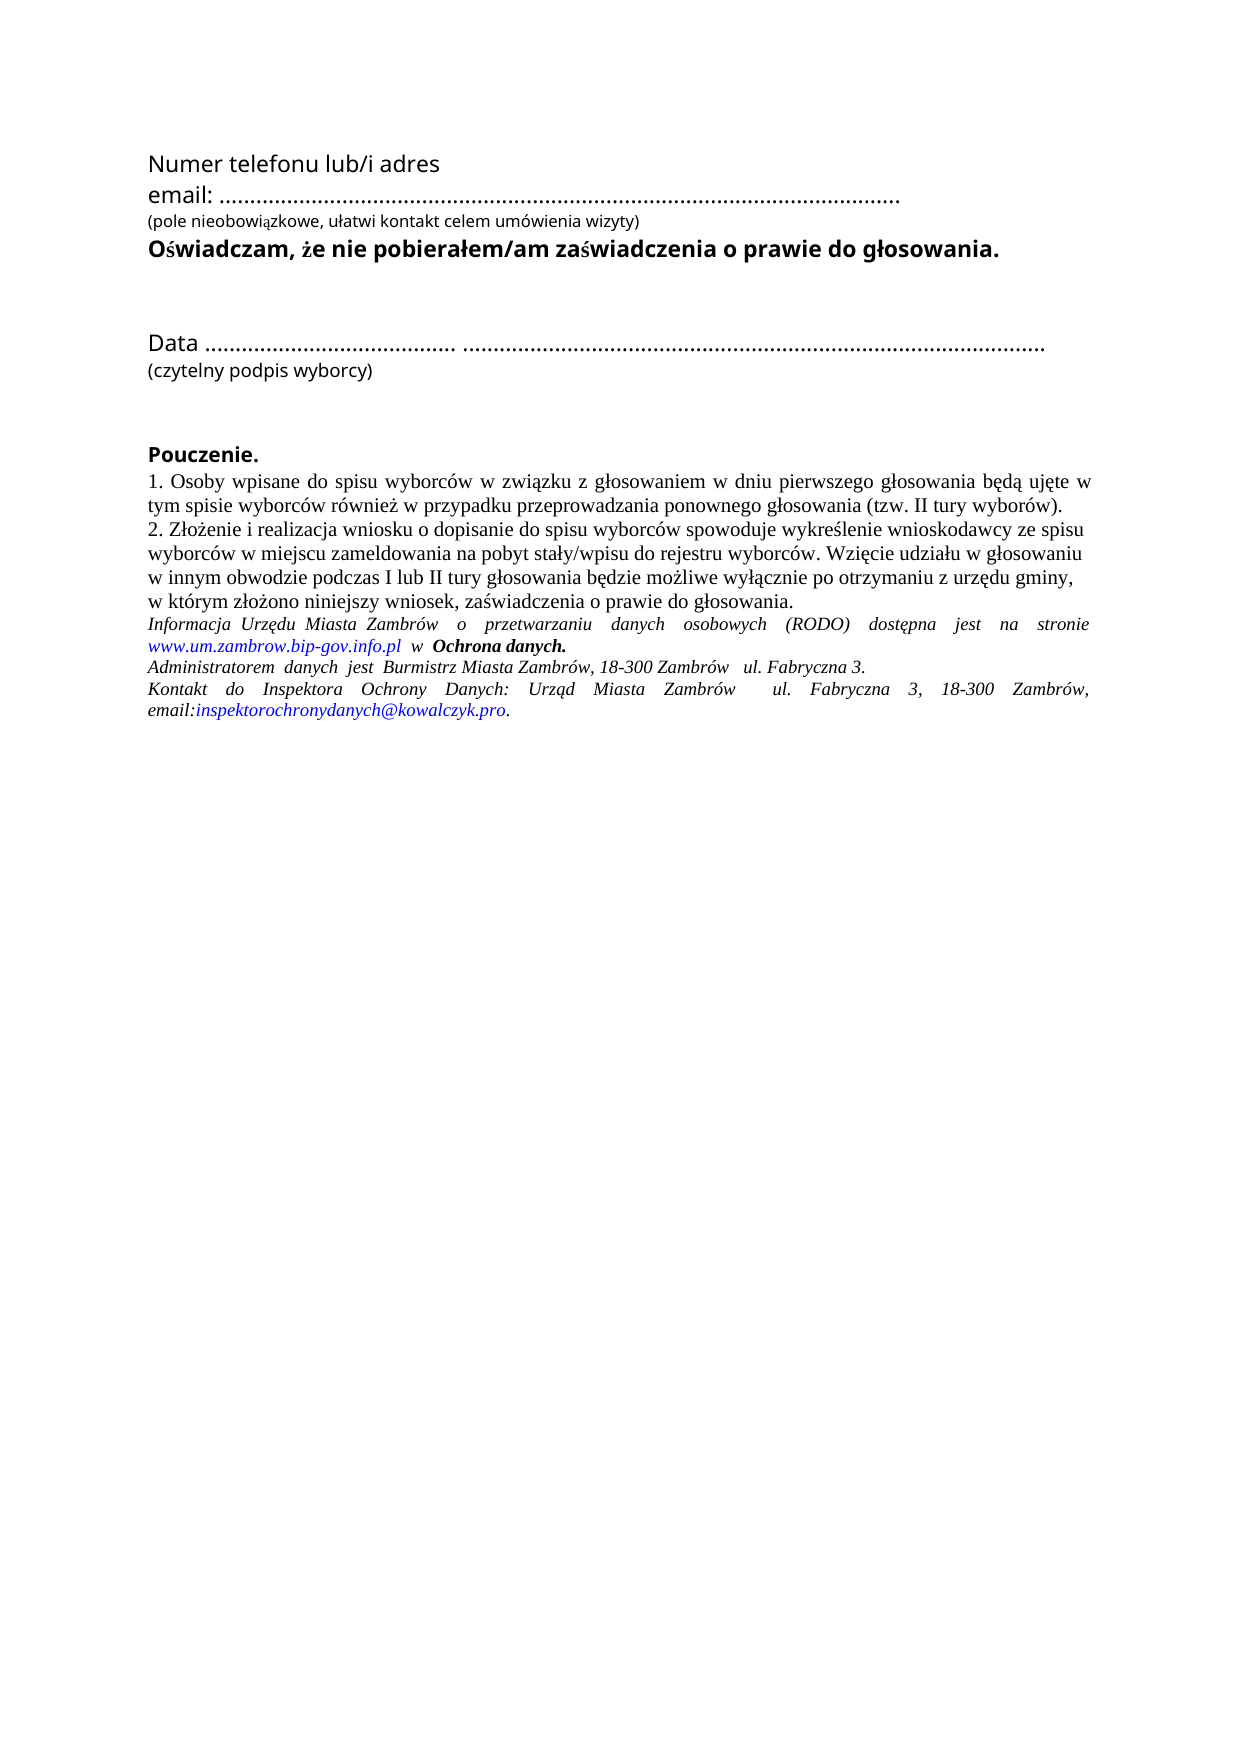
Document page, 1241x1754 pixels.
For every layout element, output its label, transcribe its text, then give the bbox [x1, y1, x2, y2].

text (czytelny podpis wyborcy) [148, 358, 1093, 383]
text (pole nieobowiązkowe, ułatwi kontakt celem umówienia wizyty) [148, 210, 1093, 233]
text Oświadczam, że nie pobierałem/am zaświadczenia o prawie do głosowania. [148, 233, 1093, 264]
text Numer telefonu lub/i adres email: ............................................................................................................... [148, 148, 1093, 210]
text w innym obwodzie podczas I lub II tury głosowania będzie możliwe wyłącznie po otrzymaniu z urzędu gminy, [148, 565, 1093, 589]
text 1. Osoby wpisane do spisu wyborców w związku z głosowaniem w dniu pierwszego głosowania będą ujęte w tym spisie wyborców również w przypadku przeprowadzania ponownego głosowania (tzw. II tury wyborów). [148, 469, 1093, 517]
text Pouczenie. [148, 440, 1093, 469]
text 2. Złożenie i realizacja wniosku o dopisanie do spisu wyborców spowoduje wykreślenie wnioskodawcy ze spisu [148, 517, 1093, 541]
text Administratorem danych jest Burmistrz Miasta Zambrów, 18-300 Zambrów ul. Fabryczna 3. [148, 656, 1093, 678]
text Data ......................................... ............................................................................................... [148, 327, 1093, 358]
text Kontakt do Inspektora Ochrony Danych: Urząd Miasta Zambrów ul. Fabryczna 3, 18-300 Zambrów, email:inspektorochronydanych@kowalczyk.pro. [148, 678, 1093, 721]
text w którym złożono niniejszy wniosek, zaświadczenia o prawie do głosowania. [148, 589, 1093, 613]
text wyborców w miejscu zameldowania na pobyt stały/wpisu do rejestru wyborców. Wzięcie udziału w głosowaniu [148, 541, 1093, 565]
text Informacja Urzędu Miasta Zambrów o przetwarzaniu danych osobowych (RODO) dostępna jest na stronie www.um.zambrow.bip-gov.info.pl w Ochrona danych. [148, 613, 1093, 656]
